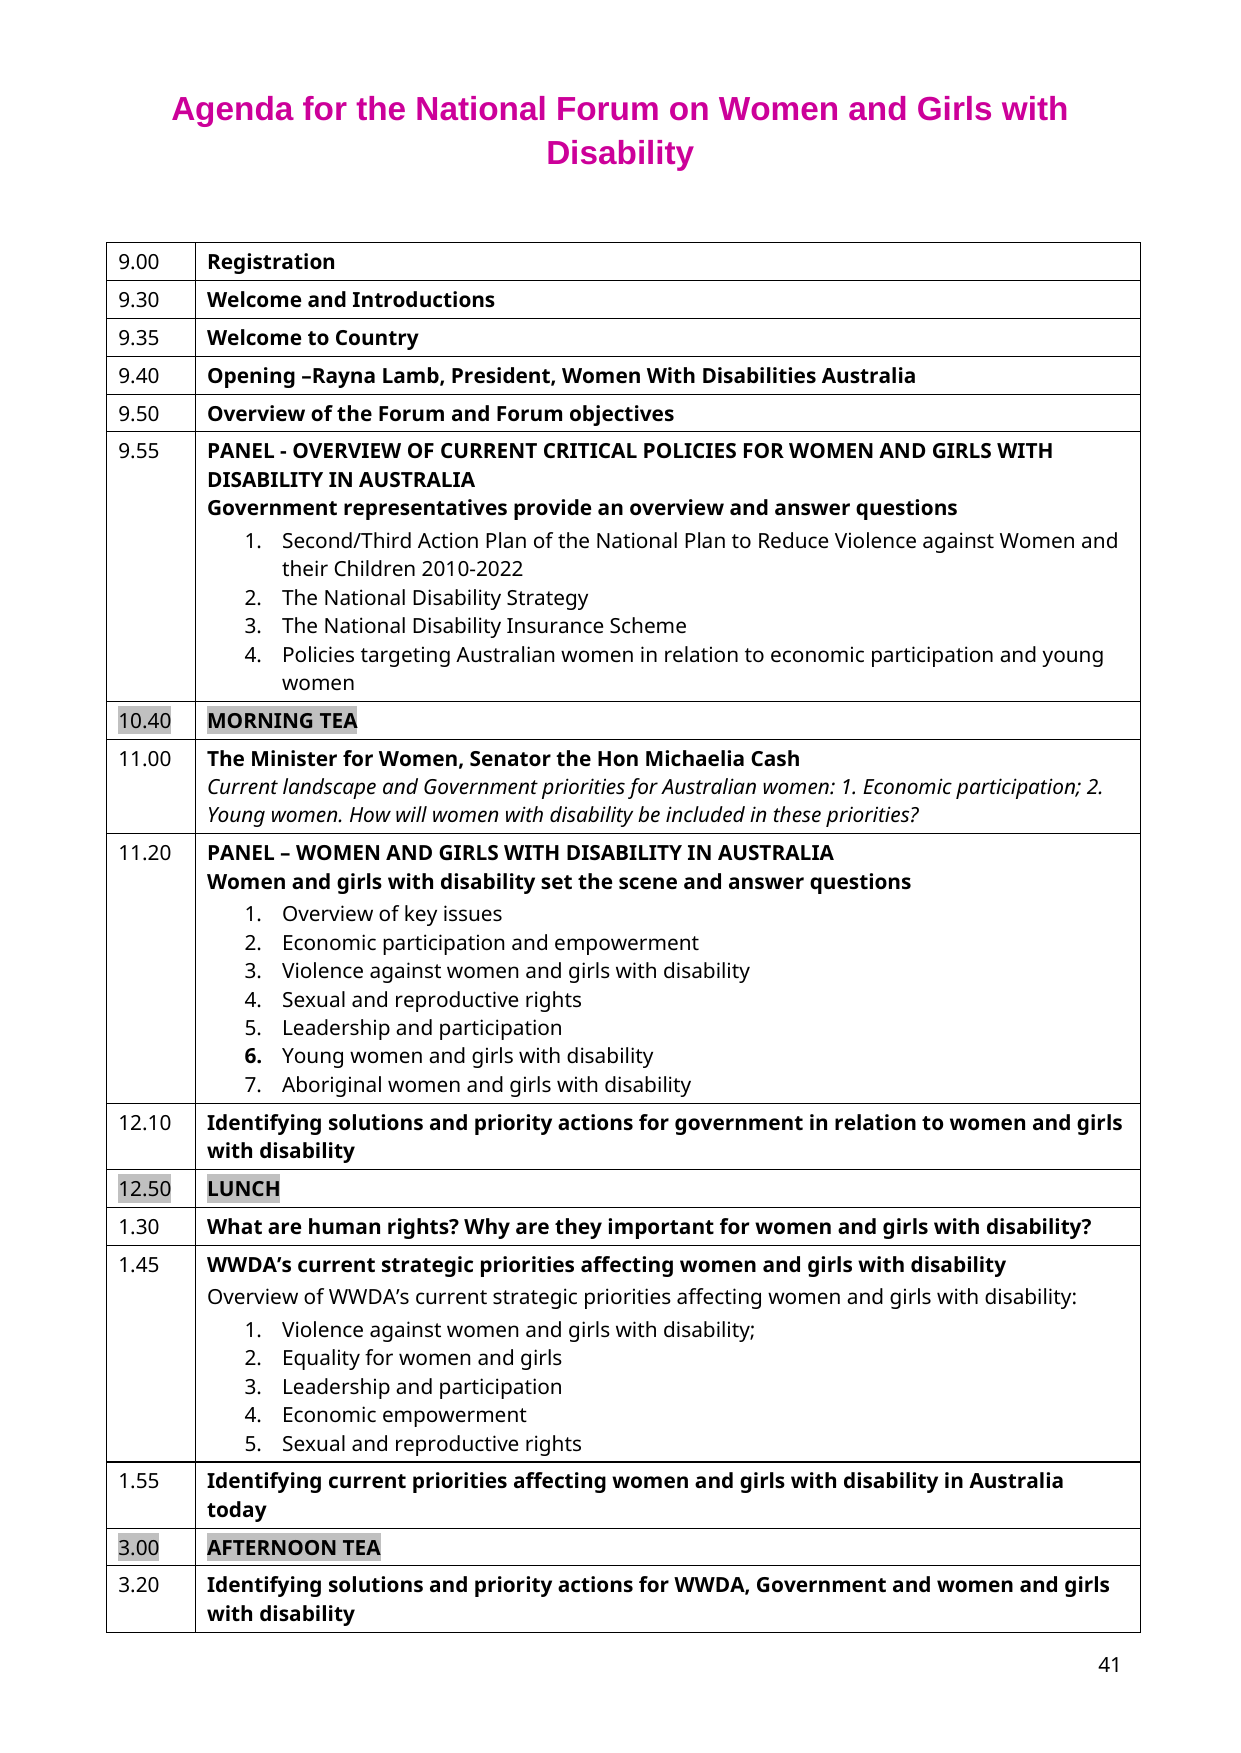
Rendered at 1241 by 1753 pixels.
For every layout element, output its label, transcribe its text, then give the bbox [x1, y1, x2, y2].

table_cell 9.30 [107, 281, 195, 318]
table_cell Identifying current priorities affecting women and girls with disability in Australia today [196, 1463, 1140, 1528]
table_cell 10.40 [107, 702, 195, 738]
table_cell 9.55 [107, 432, 195, 701]
table_cell 1.45 [107, 1246, 195, 1461]
table_cell 11.20 [107, 834, 195, 1103]
table_cell Identifying solutions and priority actions for WWDA, Government and women and girls with disability [196, 1566, 1140, 1632]
table_cell LUNCH [196, 1170, 1140, 1207]
table_cell The Minister for Women, Senator the Hon Michaelia Cash Current landscape and Government priorities for Australian women: 1. Economic participation; 2. Young women. How will women with disability be included in these priorities? [196, 740, 1140, 833]
table_cell MORNING TEA [196, 702, 1140, 738]
table_cell 9.35 [107, 319, 195, 356]
table_cell PANEL – WOMEN AND GIRLS WITH DISABILITY IN AUSTRALIA Women and girls with disability set the scene and answer questions Overview of key issues Economic participation and empowerment Violence against women and girls with disability Sexual and reproductive rights Leadership and participation Young women and girls with disability Aboriginal women and girls with disability [196, 834, 1140, 1103]
table_cell PANEL - OVERVIEW OF CURRENT CRITICAL POLICIES FOR WOMEN AND GIRLS WITH DISABILITY IN AUSTRALIA Government representatives provide an overview and answer questions Second/Third Action Plan of the National Plan to Reduce Violence against Women and their Children 2010-2022 The National Disability Strategy The National Disability Insurance Scheme Policies targeting Australian women in relation to economic participation and young women [196, 432, 1140, 701]
table_cell 3.20 [107, 1566, 195, 1632]
table_cell 3.00 [107, 1529, 195, 1565]
table_header 9.00 [107, 243, 195, 280]
table_cell Opening –Rayna Lamb, President, Women With Disabilities Australia [196, 357, 1140, 393]
table_cell 12.50 [107, 1170, 195, 1207]
table_cell Welcome to Country [196, 319, 1140, 356]
table_cell Overview of the Forum and Forum objectives [196, 395, 1140, 431]
table_cell Welcome and Introductions [196, 281, 1140, 318]
table_cell 12.10 [107, 1104, 195, 1169]
text Agenda for the National Forum on Women and Girls with Disability [118, 89, 1122, 171]
table_header Registration [196, 243, 1140, 280]
table_cell 9.50 [107, 395, 195, 431]
table_cell 1.30 [107, 1208, 195, 1244]
table_cell 1.55 [107, 1463, 195, 1528]
table_cell 9.40 [107, 357, 195, 393]
table_cell AFTERNOON TEA [196, 1529, 1140, 1565]
table_cell What are human rights? Why are they important for women and girls with disability? [196, 1208, 1140, 1244]
table_cell 11.00 [107, 740, 195, 833]
table_cell Identifying solutions and priority actions for government in relation to women and girls with disability [196, 1104, 1140, 1169]
table_cell WWDA’s current strategic priorities affecting women and girls with disability Overview of WWDA’s current strategic priorities affecting women and girls with disability: Violence against women and girls with disability; Equality for women and girls Leadership and participation Economic empowerment Sexual and reproductive rights [196, 1246, 1140, 1461]
